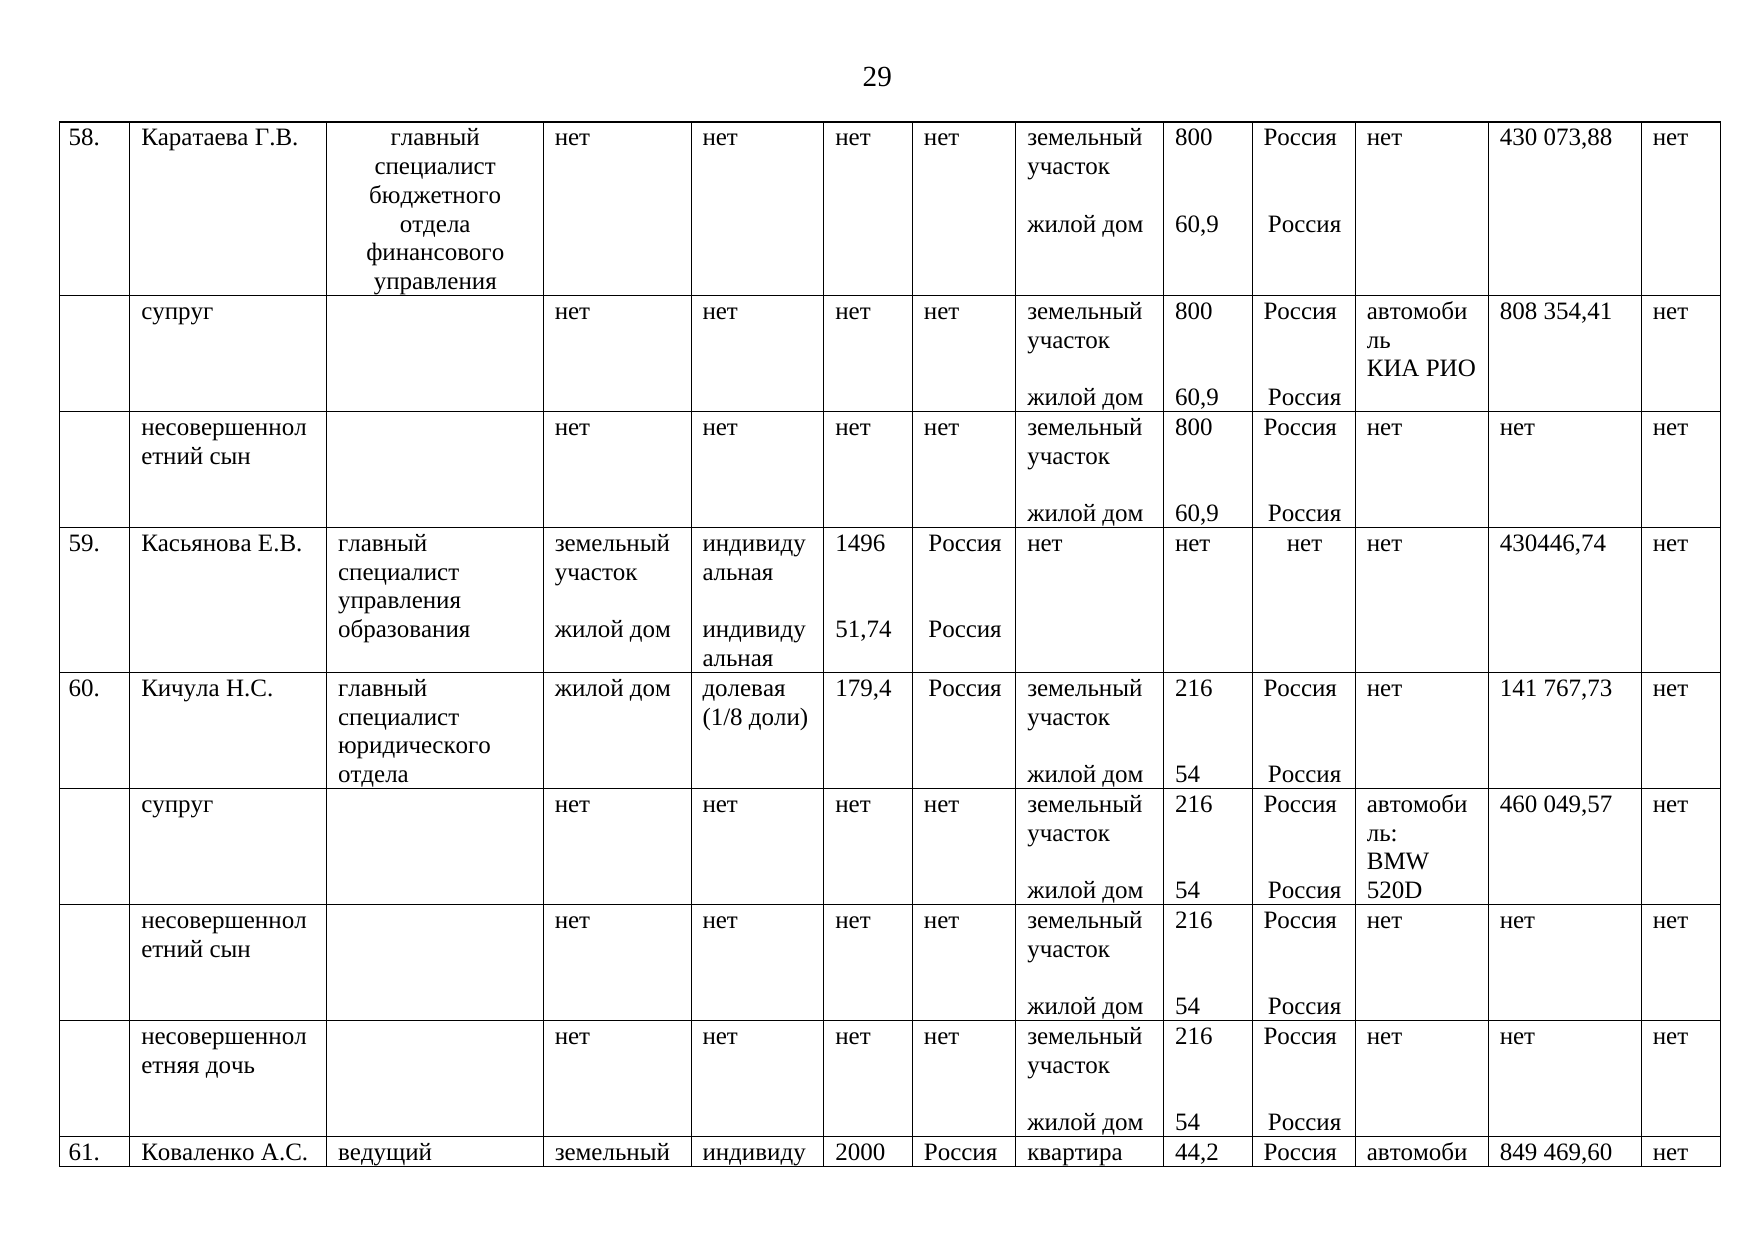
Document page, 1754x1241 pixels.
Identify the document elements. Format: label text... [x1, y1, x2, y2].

table_cell нет [824, 296, 912, 411]
table_cell индивидуальная индивидуальная [692, 528, 823, 672]
table_cell [60, 905, 129, 1020]
table_cell супруг [130, 789, 326, 904]
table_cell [692, 1137, 823, 1166]
table_cell [60, 123, 129, 295]
table_cell автомобиль КИА РИО [1356, 296, 1488, 411]
table_cell нет [692, 123, 823, 295]
table_cell Россия Россия [913, 528, 1015, 672]
table_cell главный специалист управления образования [327, 528, 543, 672]
table_cell нет [1489, 905, 1641, 1020]
table_cell Россия [1253, 1137, 1355, 1166]
table_cell 460 049,57 [1489, 789, 1641, 904]
table_cell земельный участок жилой дом [1016, 905, 1163, 1020]
table_cell нет [544, 123, 691, 295]
table_cell [60, 528, 129, 672]
table_cell нет [692, 296, 823, 411]
table_cell [60, 673, 129, 788]
table_cell [60, 1137, 129, 1166]
table_cell нет [1356, 412, 1488, 527]
table_cell земельный участок жилой дом [1016, 1021, 1163, 1136]
table_cell Касьянова Е.В. [130, 528, 326, 672]
table_cell нет [544, 905, 691, 1020]
table_cell 44,2 [1164, 1137, 1252, 1166]
table_cell нет [544, 412, 691, 527]
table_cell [327, 1137, 543, 1166]
table_cell нет [913, 123, 1015, 295]
table_cell [327, 905, 543, 1020]
table_cell нет [913, 412, 1015, 527]
table_cell нет [1642, 528, 1720, 672]
table_cell квартира (1/4доли) [1016, 1137, 1163, 1166]
table_cell нет [1164, 528, 1252, 672]
table_cell [60, 789, 129, 904]
table_cell нет [824, 1021, 912, 1136]
table_cell нет [1642, 412, 1720, 527]
table_cell нет [824, 123, 912, 295]
table_cell главный специалист бюджетного отдела финансового управления [327, 123, 543, 295]
table_cell нет [1642, 296, 1720, 411]
table_cell нет [1642, 905, 1720, 1020]
table_cell нет [1016, 528, 1163, 672]
table_cell 800 60,9 [1164, 123, 1252, 295]
table_cell нет [1253, 528, 1355, 672]
table_cell Россия Россия [1253, 123, 1355, 295]
table_cell земельный участок жилой дом [544, 528, 691, 672]
table_cell 1496 51,74 [824, 528, 912, 672]
table_cell нет [913, 296, 1015, 411]
table_cell главный специалист юридического отдела [327, 673, 543, 788]
table_cell нет [1356, 905, 1488, 1020]
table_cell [1356, 1137, 1488, 1166]
table_cell нет [692, 412, 823, 527]
table_cell нет [824, 412, 912, 527]
table_cell нет [913, 905, 1015, 1020]
table_cell Коваленко А.С. [130, 1137, 326, 1166]
table_cell Кичула Н.С. [130, 673, 326, 788]
table_cell нет [692, 1021, 823, 1136]
table_cell земельный участок жилой дом [1016, 789, 1163, 904]
table_cell земельный участок жилой дом [1016, 673, 1163, 788]
table_cell Россия Россия [1253, 673, 1355, 788]
table_cell [327, 1021, 543, 1136]
table_cell нет [1642, 1137, 1720, 1166]
table_cell нет [692, 789, 823, 904]
table_cell жилой дом [544, 673, 691, 788]
table_cell нет [1489, 1021, 1641, 1136]
table_cell 179,4 [824, 673, 912, 788]
table_cell 216 54 [1164, 673, 1252, 788]
table_cell Каратаева Г.В. [130, 123, 326, 295]
table_cell нет [1642, 789, 1720, 904]
table_cell долевая (1/8 доли) [692, 673, 823, 788]
table_cell Россия Россия [1253, 412, 1355, 527]
table_cell нет [824, 789, 912, 904]
table_cell [60, 296, 129, 411]
table_cell 800 60,9 [1164, 412, 1252, 527]
table_cell несовершеннолетний сын [130, 412, 326, 527]
table_cell Россия Россия [1253, 1021, 1355, 1136]
table_cell нет [544, 296, 691, 411]
table_cell 216 54 [1164, 905, 1252, 1020]
table_cell 430446,74 [1489, 528, 1641, 672]
table_cell супруг [130, 296, 326, 411]
table_cell нет [913, 789, 1015, 904]
table_cell земельный участок жилой дом [1016, 412, 1163, 527]
table_cell несовершеннолетняя дочь [130, 1021, 326, 1136]
table_cell нет [1356, 123, 1488, 295]
table_cell нет [544, 1021, 691, 1136]
table_cell нет [824, 905, 912, 1020]
table_cell нет [1489, 412, 1641, 527]
table_cell Россия [913, 673, 1015, 788]
table_cell [60, 412, 129, 527]
table_cell [327, 789, 543, 904]
table_cell [327, 296, 543, 411]
table_cell 430 073,88 [1489, 123, 1641, 295]
table_cell 141 767,73 [1489, 673, 1641, 788]
table_cell автомобиль: BMW 520D [1356, 789, 1488, 904]
table_cell [60, 1021, 129, 1136]
table_cell 216 54 [1164, 789, 1252, 904]
table_cell нет [544, 789, 691, 904]
table_cell Россия Россия [1253, 905, 1355, 1020]
table_cell 849 469,60 [1489, 1137, 1641, 1166]
table_cell 808 354,41 [1489, 296, 1641, 411]
table_cell нет [913, 1021, 1015, 1136]
table_cell земельный участок жилой дом [1016, 123, 1163, 295]
table_cell Россия Россия [1253, 296, 1355, 411]
table_cell нет [1356, 1021, 1488, 1136]
table_cell 216 54 [1164, 1021, 1252, 1136]
table_cell Россия Россия [1253, 789, 1355, 904]
table_cell нет [1642, 123, 1720, 295]
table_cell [913, 1137, 1015, 1166]
table_cell нет [1642, 673, 1720, 788]
table_cell 800 60,9 [1164, 296, 1252, 411]
table_cell нет [1356, 673, 1488, 788]
table_cell 2000 37,1 44,2 [824, 1137, 912, 1166]
table_cell [327, 412, 543, 527]
table_cell нет [1642, 1021, 1720, 1136]
table_cell нет [692, 905, 823, 1020]
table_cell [544, 1137, 691, 1166]
table_cell несовершеннолетний сын [130, 905, 326, 1020]
table_cell земельный участок жилой дом [1016, 296, 1163, 411]
table_cell нет [1356, 528, 1488, 672]
